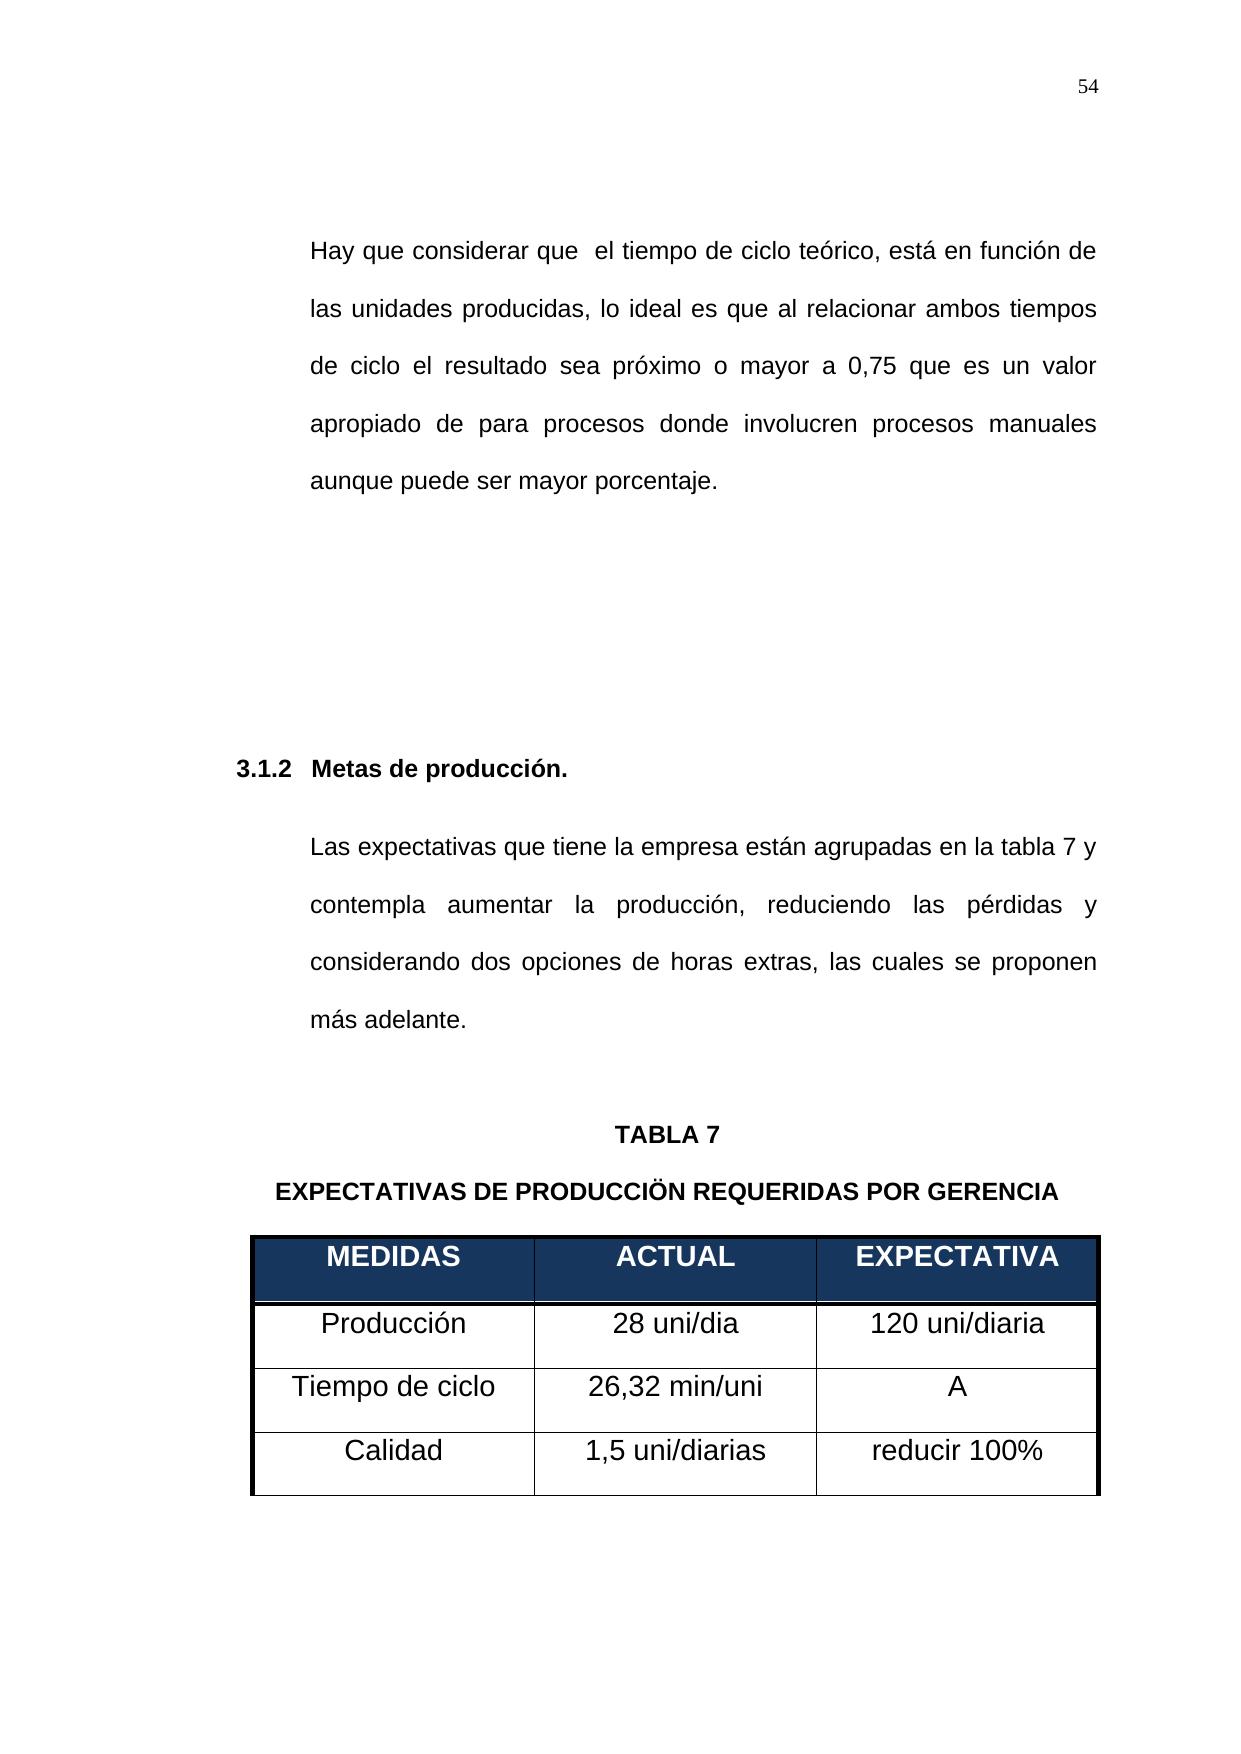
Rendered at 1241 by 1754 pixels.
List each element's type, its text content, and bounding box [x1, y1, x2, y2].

table_cell reducir 100% [817, 1433, 1096, 1495]
table_header MEDIDAS [255, 1239, 534, 1301]
table_cell 26,32 min/uni [535, 1369, 816, 1432]
text Hay que considerar que el tiempo de ciclo teórico, está en función de las unidades producidas, lo ideal es que al relacionar ambos tiempos de ciclo el resultado sea próximo o mayor a 0,75 que es un valor apropiado de para procesos donde involucren procesos manuales aunque puede ser mayor porcentaje. [310, 236, 1098, 495]
table_cell Calidad [255, 1433, 534, 1495]
table_header EXPECTATIVA [817, 1239, 1096, 1301]
text Las expectativas que tiene la empresa están agrupadas en la tabla 7 y contempla aumentar la producción, reduciendo las pérdidas y considerando dos opciones de horas extras, las cuales se proponen más adelante. [310, 832, 1098, 1033]
table_cell Tiempo de ciclo [255, 1369, 534, 1432]
table_cell 120 uni/diaria [817, 1306, 1096, 1368]
text EXPECTATIVAS DE PRODUCCIÖN REQUERIDAS POR GERENCIA [236, 1177, 1098, 1206]
table_cell Producción [255, 1306, 534, 1368]
table_cell 28 uni/dia [535, 1306, 816, 1368]
table_cell 1,5 uni/diarias [535, 1433, 816, 1495]
table_header ACTUAL [535, 1239, 816, 1301]
list Metas de producción. [236, 754, 1098, 782]
table_cell A [817, 1369, 1096, 1432]
text TABLA 7 [236, 1119, 1098, 1148]
